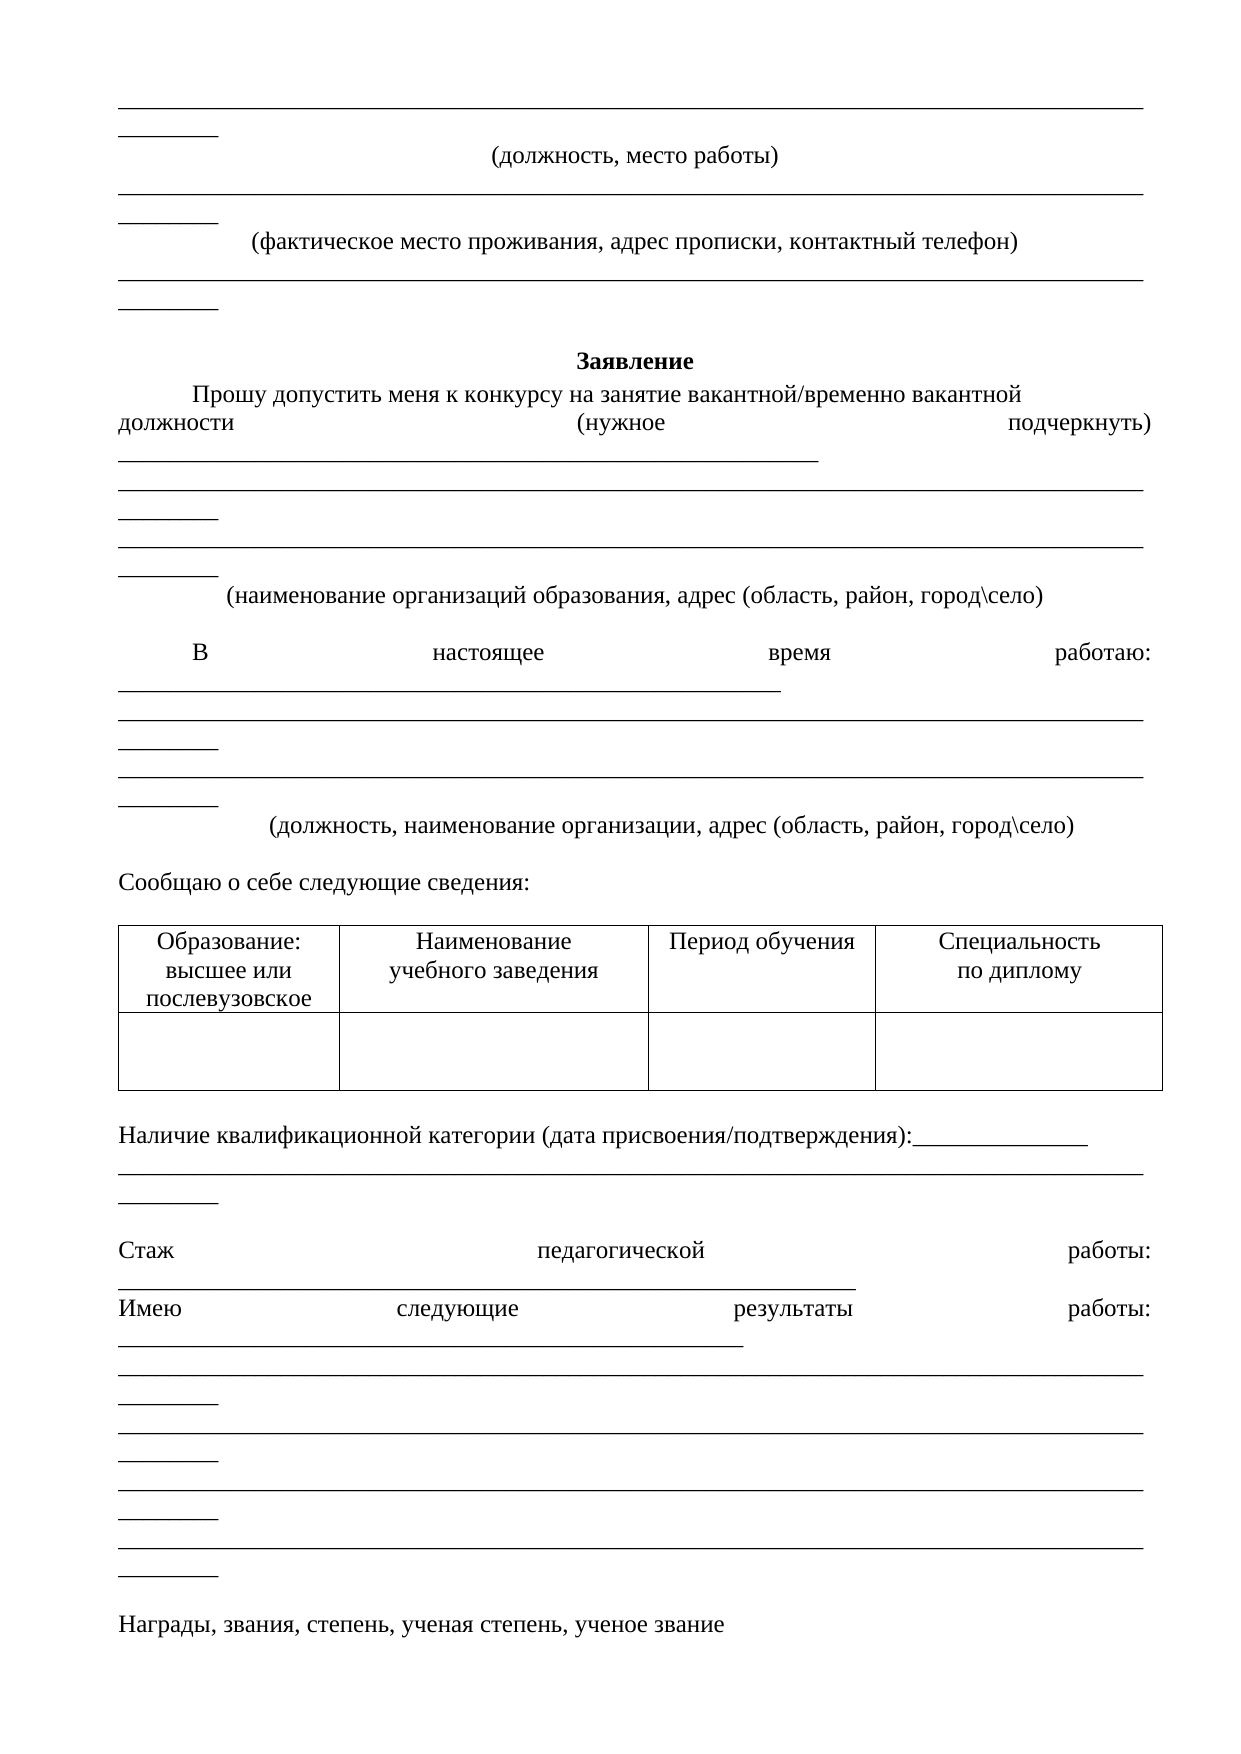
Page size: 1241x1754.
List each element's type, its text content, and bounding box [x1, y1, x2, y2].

text __________________________________________________________________________________________ [118, 695, 1152, 752]
text __________________________________________________________________________________________ [118, 752, 1152, 810]
text __________________________________________________________________________________________ [118, 465, 1152, 522]
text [118, 83, 1152, 140]
table_header Период обучения [649, 926, 875, 1012]
text (должность, наименование организации, адрес (область, район, город\село) [118, 810, 1152, 839]
text Прошу допустить меня к конкурсу на занятие вакантной/временно вакантной [118, 379, 1152, 407]
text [118, 1465, 1152, 1523]
table_cell [876, 1013, 1162, 1090]
text Стаж педагогической работы: ___________________________________________________________ [118, 1235, 1152, 1293]
text Заявление [118, 346, 1152, 374]
text (наименование организаций образования, адрес (область, район, город\село) [118, 580, 1152, 609]
table_cell [649, 1013, 875, 1090]
text __________________________________________________________________________________________ [118, 1408, 1152, 1465]
text (фактическое место проживания, адрес прописки, контактный телефон) [118, 226, 1152, 255]
text Награды, звания, степень, ученая степень, ученое звание [118, 1609, 1152, 1638]
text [118, 169, 1152, 226]
text Наличие квалификационной категории (дата присвоения/подтверждения):______________ [118, 1120, 1152, 1149]
text __________________________________________________________________________________________ [118, 522, 1152, 580]
table_header Образование: высшее или послевузовское [119, 926, 339, 1012]
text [118, 1523, 1152, 1580]
table_header Наименование учебного заведения [340, 926, 648, 1012]
table_cell [119, 1013, 339, 1090]
text В настоящее время работаю: _____________________________________________________ [118, 637, 1152, 695]
text __________________________________________________________________________________________ [118, 1350, 1152, 1408]
table_cell [340, 1013, 648, 1090]
text __________________________________________________________________________________________ [118, 1149, 1152, 1206]
text (должность, место работы) [118, 140, 1152, 169]
text Имею следующие результаты работы: __________________________________________________ [118, 1293, 1152, 1350]
text должности (нужное подчеркнуть) ________________________________________________________ [118, 407, 1152, 465]
table_header Специальность по диплому [876, 926, 1162, 1012]
text Сообщаю о себе следующие сведения: [118, 867, 1152, 896]
text __________________________________________________________________________________________ [118, 255, 1152, 313]
